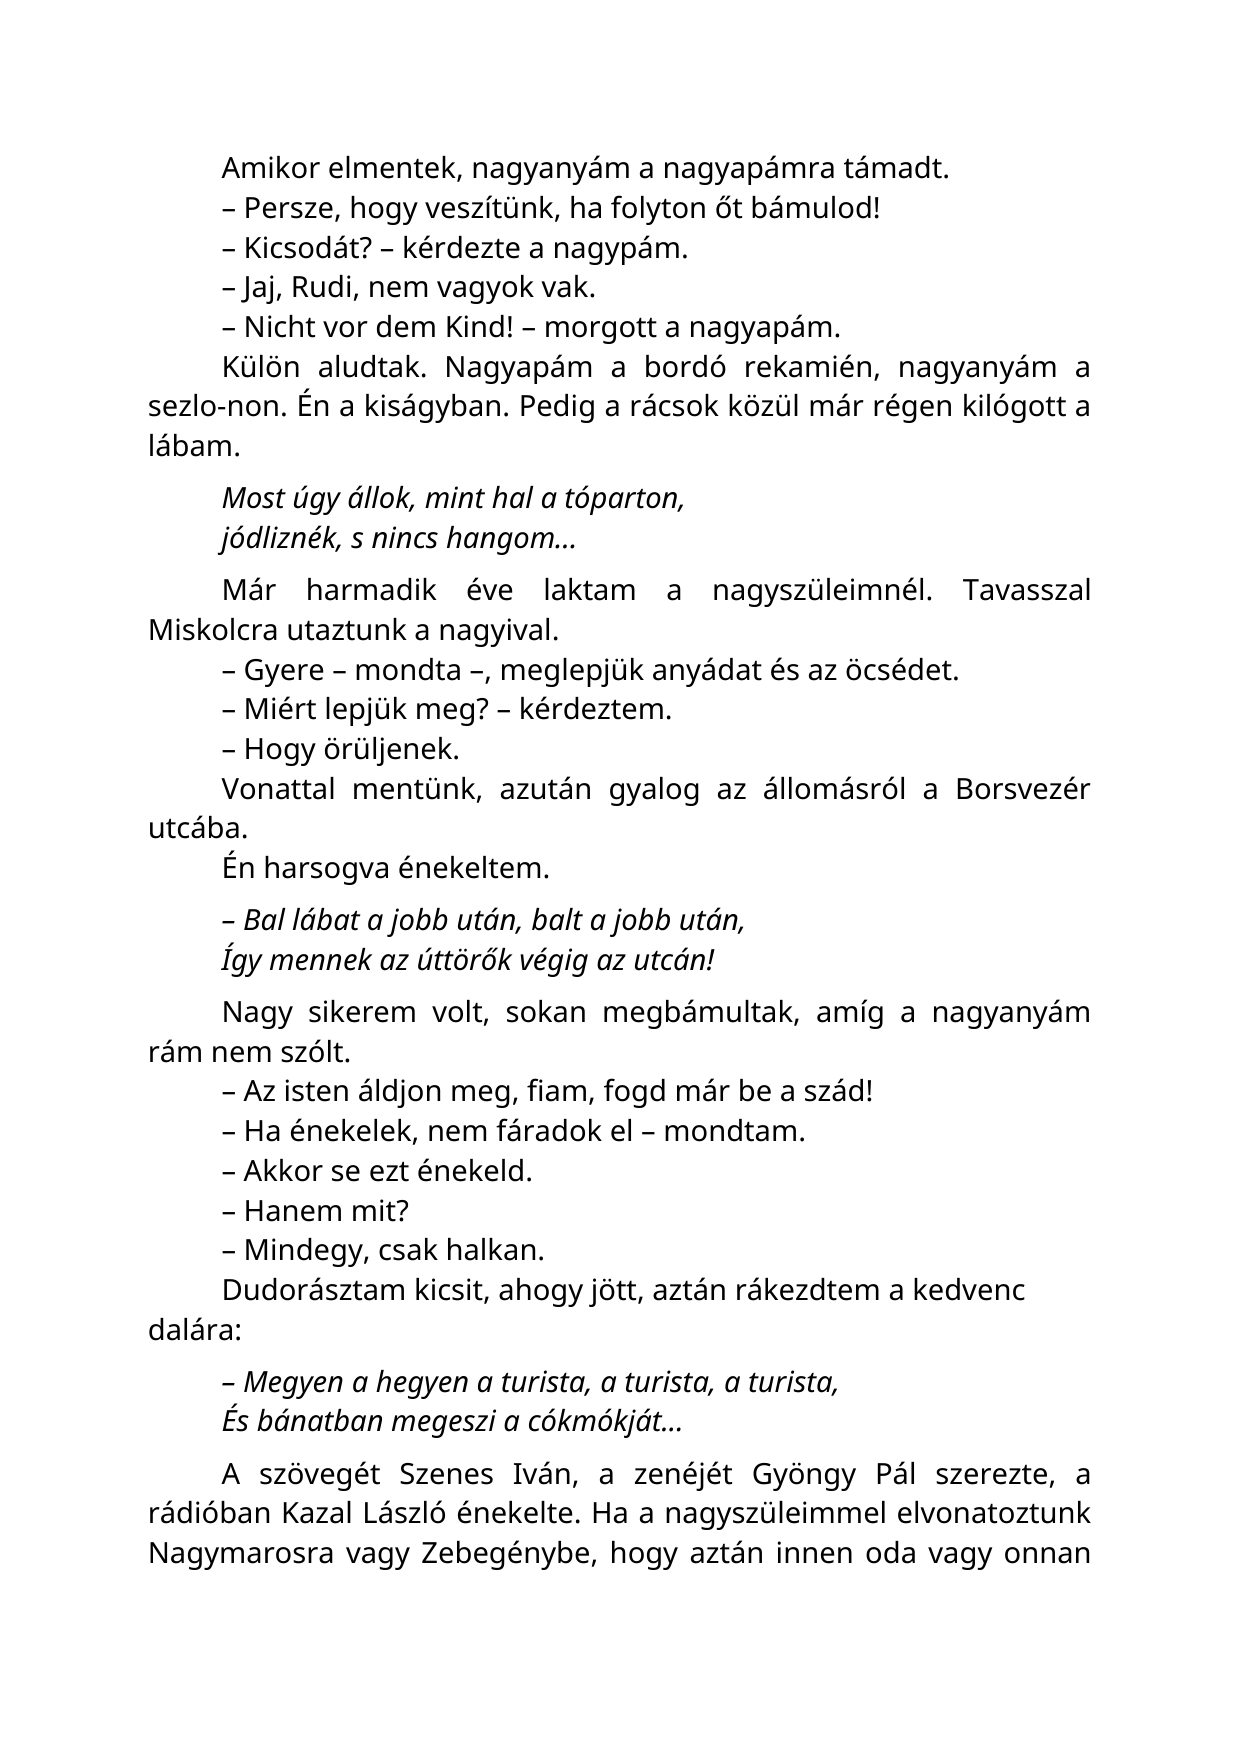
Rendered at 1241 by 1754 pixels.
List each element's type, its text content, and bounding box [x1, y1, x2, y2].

text – Nicht vor dem Kind! – morgott a nagyapám. [148, 306, 1093, 346]
text – Mindegy, csak halkan. [148, 1229, 1093, 1269]
text – Persze, hogy veszítünk, ha folyton őt bámulod! [148, 187, 1093, 227]
text Vonattal mentünk, azután gyalog az állomásról a Borsvezér utcába. [148, 768, 1093, 847]
text Amikor elmentek, nagyanyám a nagyapámra támadt. [148, 148, 1093, 187]
text – Ha énekelek, nem fáradok el – mondtam. [148, 1110, 1093, 1150]
text – Megyen a hegyen a turista, a turista, a turista, [148, 1361, 1093, 1401]
text Most úgy állok, mint hal a tóparton, [148, 478, 1093, 517]
text – Jaj, Rudi, nem vagyok vak. [148, 267, 1093, 306]
text Én harsogva énekeltem. [148, 847, 1093, 887]
text – Hogy örüljenek. [148, 728, 1093, 768]
text – Hanem mit? [148, 1190, 1093, 1229]
text – Bal lábat a jobb után, balt a jobb után, [148, 899, 1093, 939]
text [148, 1453, 1093, 1572]
text – Miért lepjük meg? – kérdeztem. [148, 688, 1093, 728]
text jódliznék, s nincs hangom... [148, 517, 1093, 557]
text És bánatban megeszi a cókmókját... [148, 1401, 1093, 1440]
text Külön aludtak. Nagyapám a bordó rekamién, nagyanyám a sezlo-non. Én a kiságyban. Pedig a rácsok közül már régen kilógott a lábam. [148, 346, 1093, 465]
text – Kicsodát? – kérdezte a nagypám. [148, 227, 1093, 267]
text Már harmadik éve laktam a nagyszüleimnél. Tavasszal Miskolcra utaztunk a nagyival. [148, 569, 1093, 649]
text Így mennek az úttörők végig az utcán! [148, 939, 1093, 979]
text – Gyere – mondta –, meglepjük anyádat és az öcsédet. [148, 649, 1093, 688]
text Nagy sikerem volt, sokan megbámultak, amíg a nagyanyám rám nem szólt. [148, 991, 1093, 1071]
text – Az isten áldjon meg, fiam, fogd már be a szád! [148, 1071, 1093, 1110]
text Dudorásztam kicsit, ahogy jött, aztán rákezdtem a kedvenc dalára: [148, 1269, 1093, 1348]
text – Akkor se ezt énekeld. [148, 1150, 1093, 1190]
